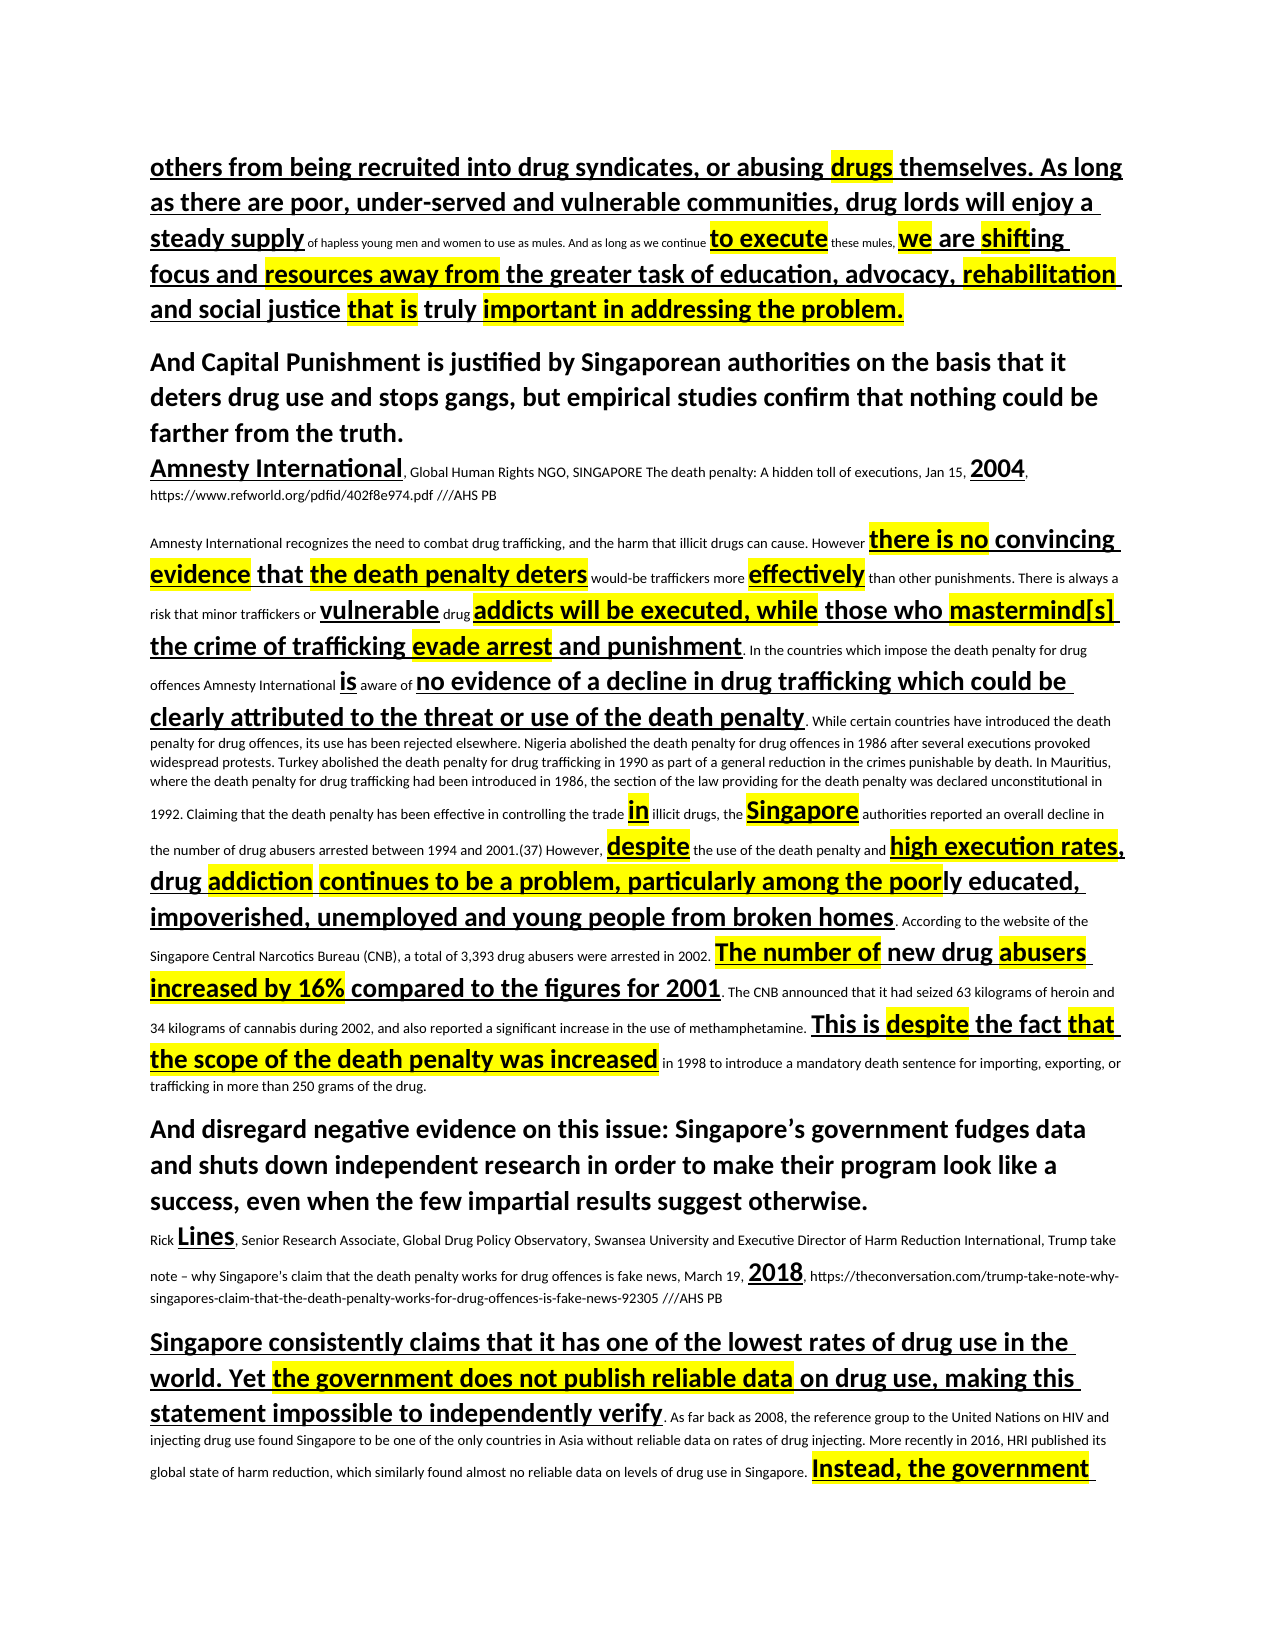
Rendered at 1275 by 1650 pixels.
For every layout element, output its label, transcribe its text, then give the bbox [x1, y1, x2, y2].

subtitle And Capital Punishment is justified by Singaporean authorities on the basis that it deters drug use and stops gangs, but empirical studies confirm that nothing could be farther from the truth. [150, 345, 1125, 449]
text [150, 150, 1125, 326]
subtitle And disregard negative evidence on this issue: Singapore’s government fudges data and shuts down independent research in order to make their program look like a success, even when the few impartial results suggest otherwise. [150, 1113, 1125, 1217]
text Amnesty International recognizes the need to combat drug trafficking, and the harm that illicit drugs can cause. However there is no convincing evidence that the death penalty deters would-be traffickers more effectively than other punishments. There is always a risk that minor traffickers or vulnerable drug addicts will be executed, while those who mastermind[s] the crime of trafficking evade arrest and punishment. In the countries which impose the death penalty for drug offences Amnesty International is aware of no evidence of a decline in drug trafficking which could be clearly attributed to the threat or use of the death penalty. While certain countries have introduced the death penalty for drug offences, its use has been rejected elsewhere. Nigeria abolished the death penalty for drug offences in 1986 after several executions provoked widespread protests. Turkey abolished the death penalty for drug trafficking in 1990 as part of a general reduction in the crimes punishable by death. In Mauritius, where the death penalty for drug trafficking had been introduced in 1986, the section of the law providing for the death penalty was declared unconstitutional in 1992. Claiming that the death penalty has been effective in controlling the trade in illicit drugs, the Singapore authorities reported an overall decline in the number of drug abusers arrested between 1994 and 2001.(37) However, despite the use of the death penalty and high execution rates, drug addiction continues to be a problem, particularly among the poorly educated, impoverished, unemployed and young people from broken homes. According to the website of the Singapore Central Narcotics Bureau (CNB), a total of 3,393 drug abusers were arrested in 2002. The number of new drug abusers increased by 16% compared to the figures for 2001. The CNB announced that it had seized 63 kilograms of heroin and 34 kilograms of cannabis during 2002, and also reported a significant increase in the use of methamphetamine. This is despite the fact that the scope of the death penalty was increased in 1998 to introduce a mandatory death sentence for importing, exporting, or trafficking in more than 250 grams of the drug. [150, 522, 1125, 1095]
text Rick Lines, Senior Research Associate, Global Drug Policy Observatory, Swansea University and Executive Director of Harm Reduction International, Trump take note – why Singapore’s claim that the death penalty works for drug offences is fake news, March 19, 2018, https://theconversation.com/trump-take-note-why-singapores-claim-that-the-death-penalty-works-for-drug-offences-is-fake-news-92305 ///AHS PB [150, 1219, 1125, 1307]
text Amnesty International, Global Human Rights NGO, SINGAPORE The death penalty: A hidden toll of executions, Jan 15, 2004, https://www.refworld.org/pdfid/402f8e974.pdf ///AHS PB [150, 452, 1125, 504]
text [150, 1325, 1125, 1484]
